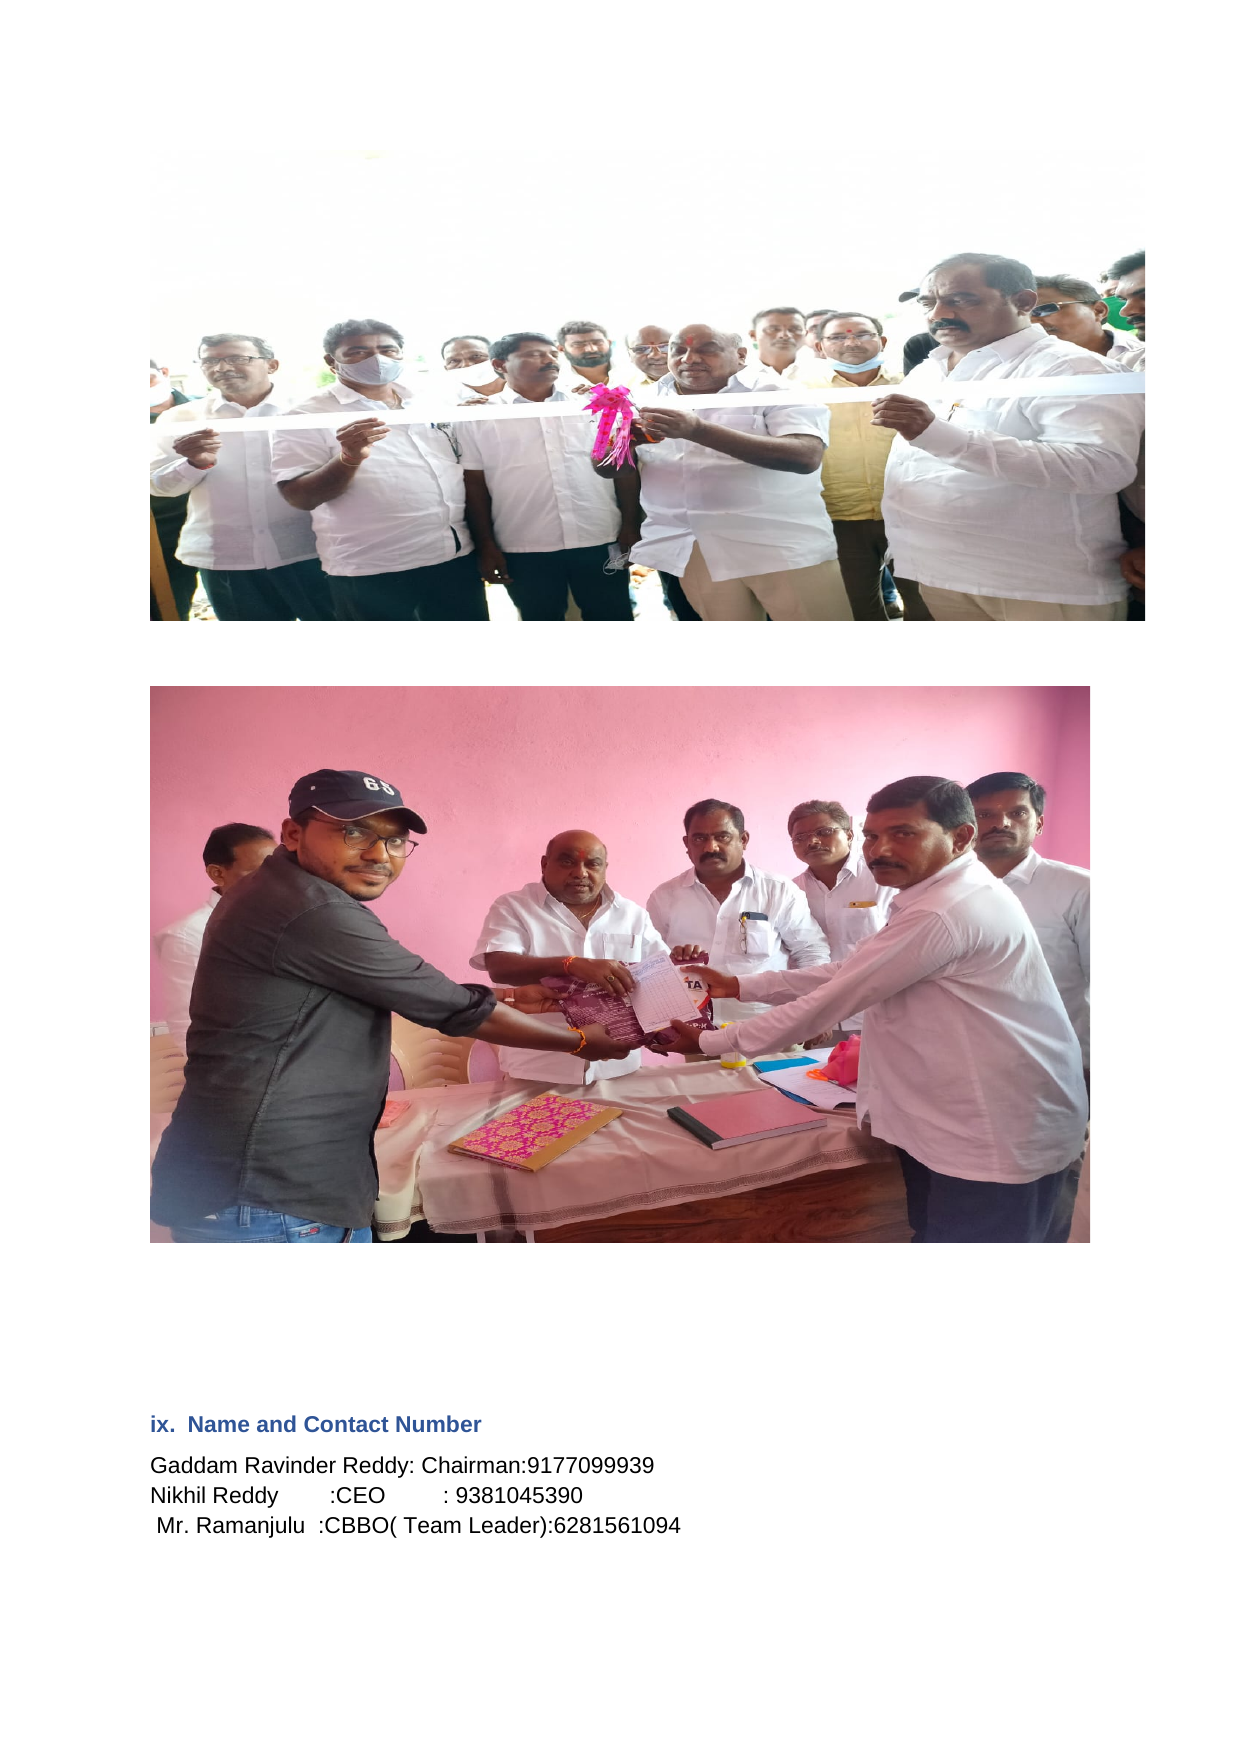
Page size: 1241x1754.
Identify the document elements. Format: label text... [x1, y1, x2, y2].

subtitle Name and Contact Number [150, 1411, 1090, 1437]
text Gaddam Ravinder Reddy: Chairman:9177099939 [150, 1452, 1090, 1478]
text Nikhil Reddy :CEO : 9381045390 [150, 1482, 1090, 1508]
text Mr. Ramanjulu :CBBO( Team Leader):6281561094 [150, 1512, 1090, 1538]
picture [150, 686, 1091, 1243]
picture [150, 150, 1146, 621]
